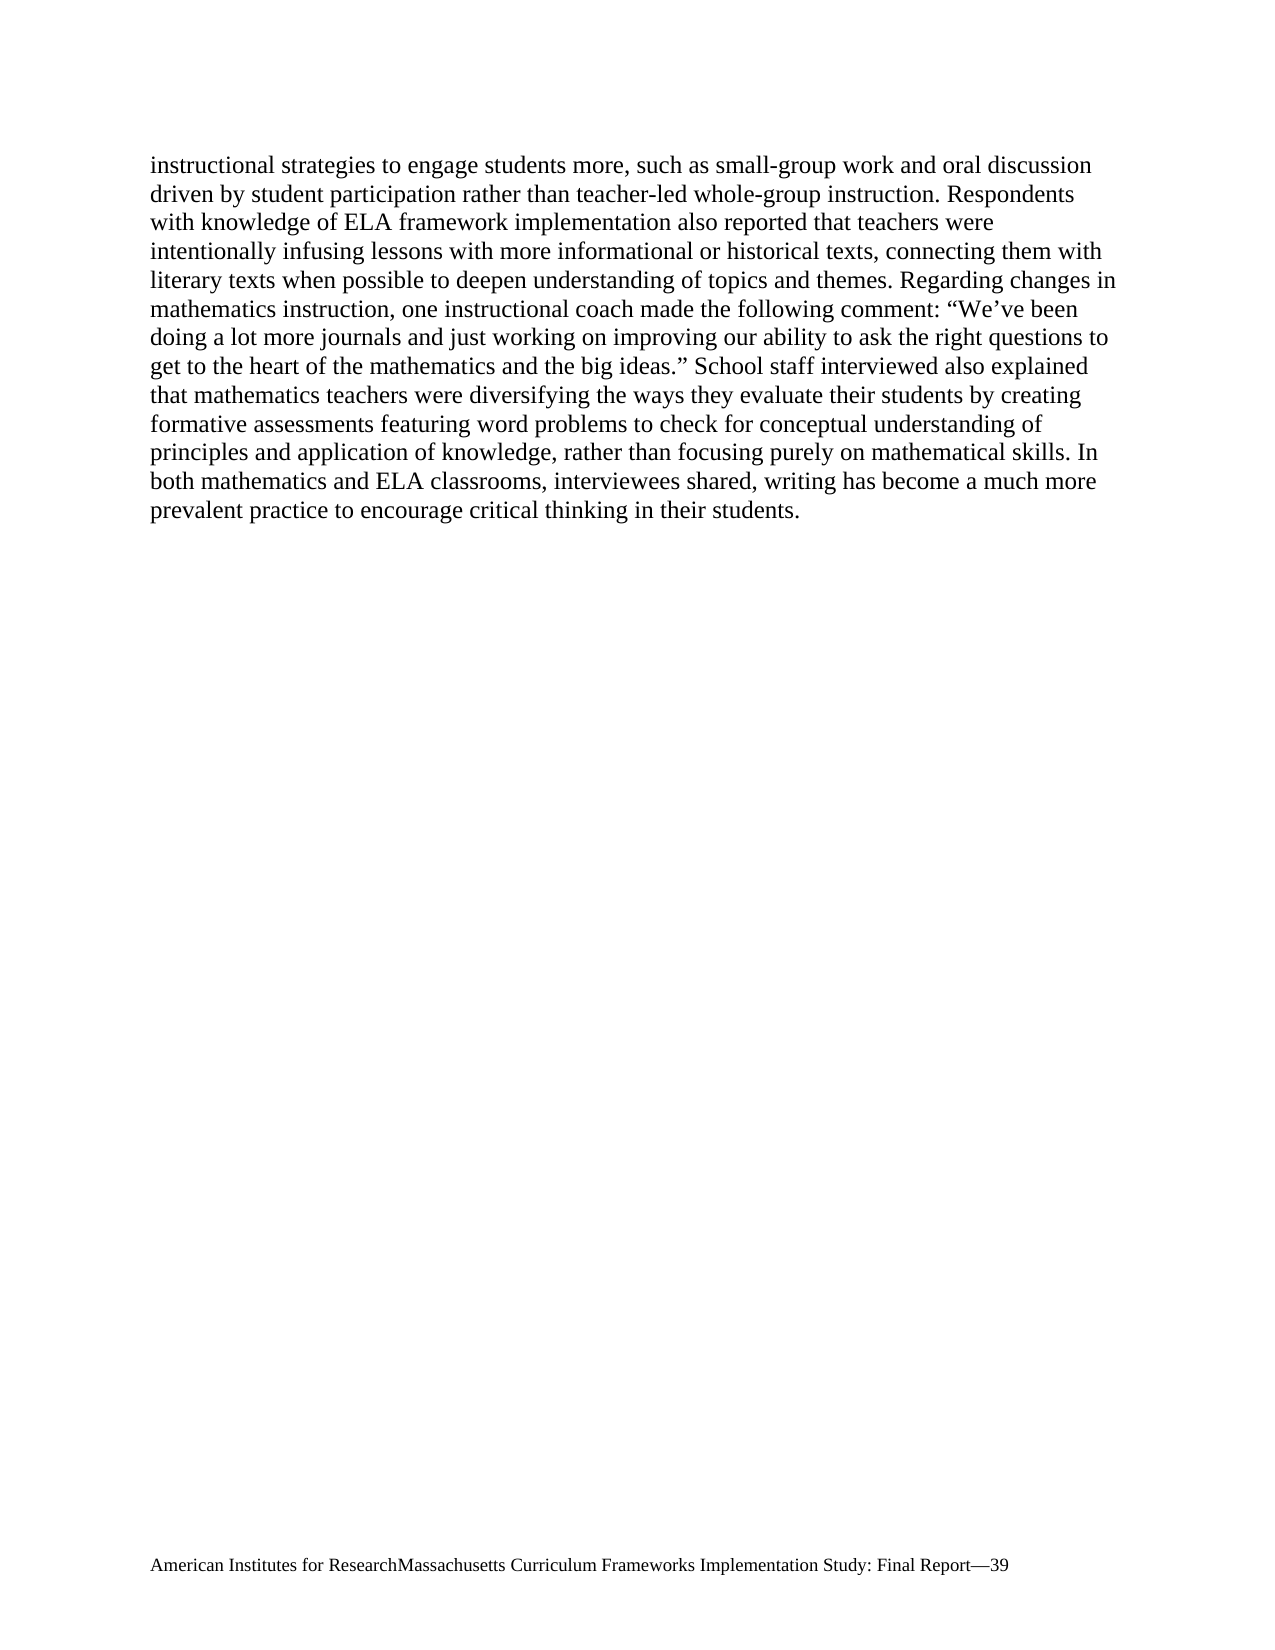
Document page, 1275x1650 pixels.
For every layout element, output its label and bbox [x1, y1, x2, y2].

text [150, 150, 1125, 524]
